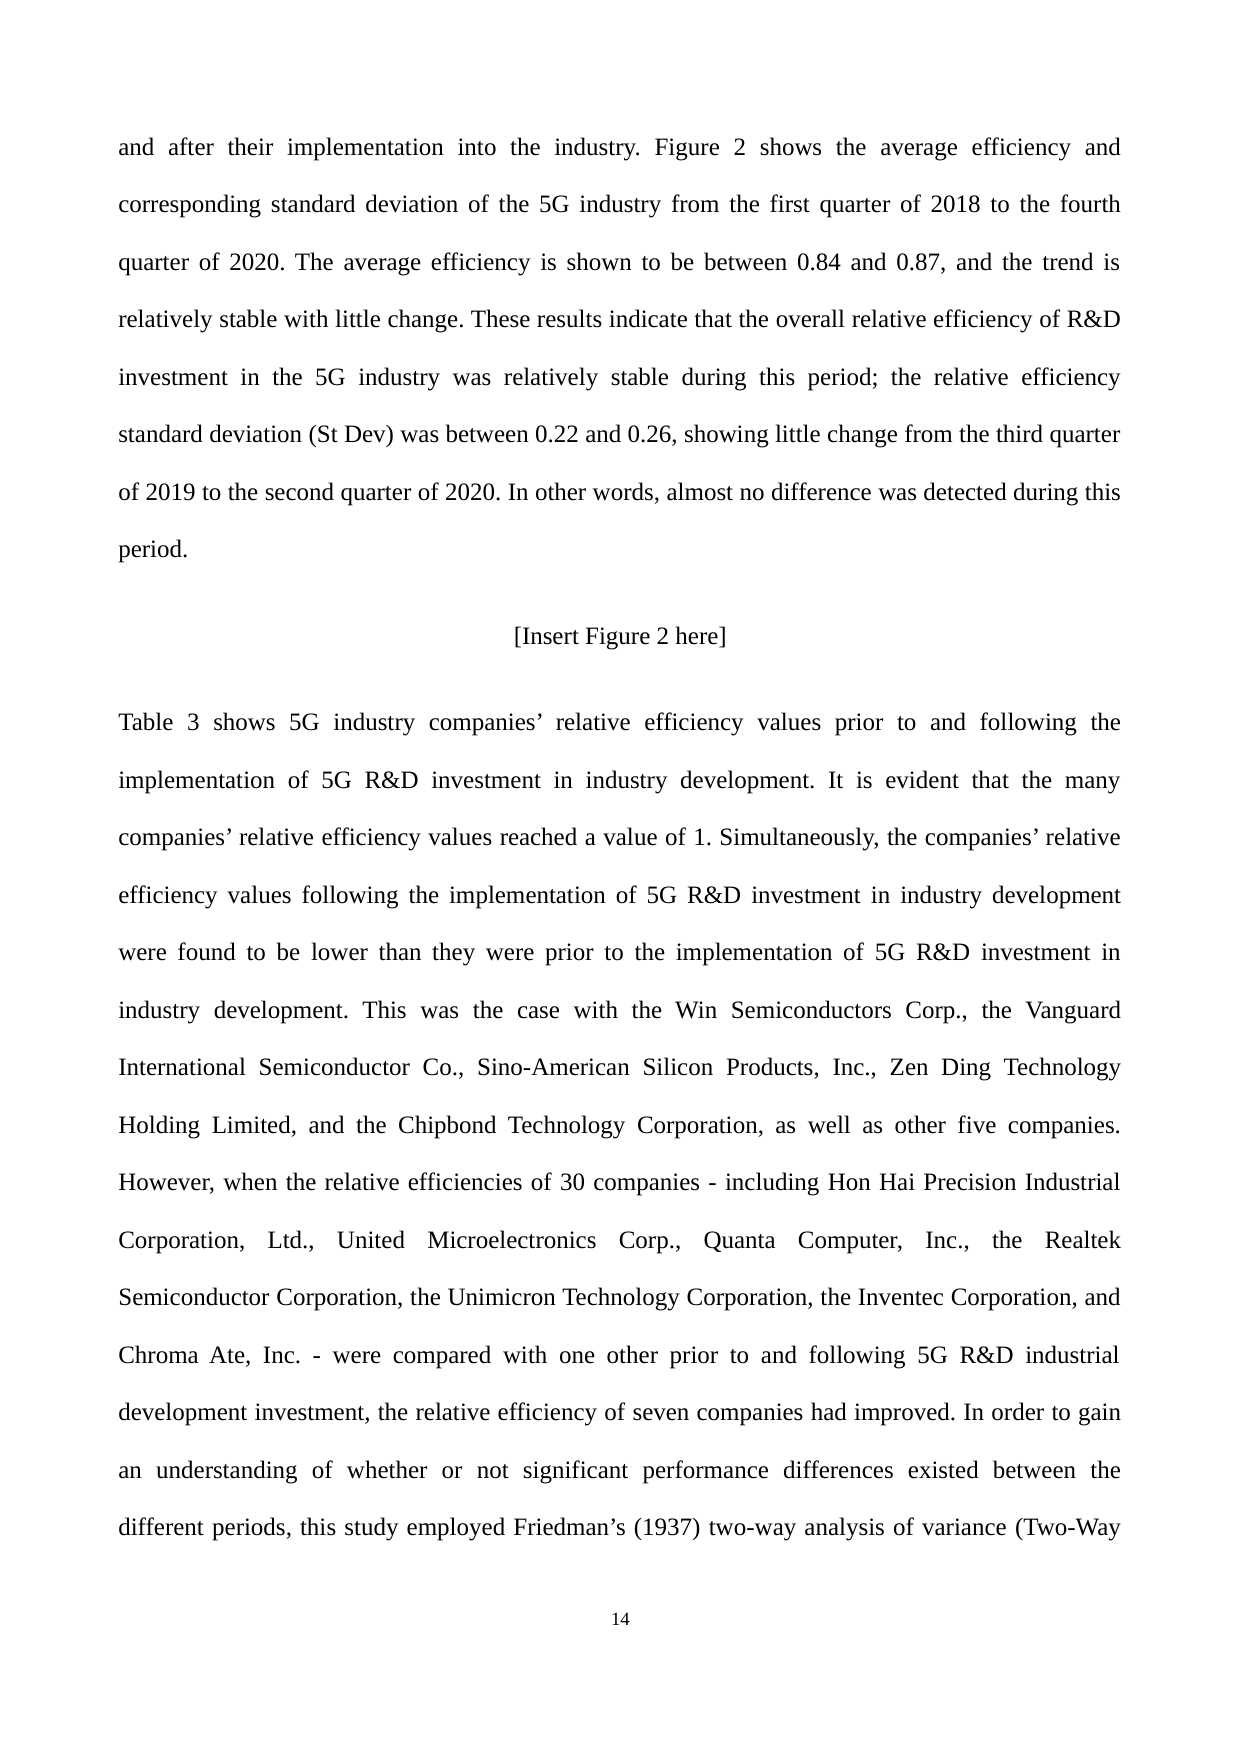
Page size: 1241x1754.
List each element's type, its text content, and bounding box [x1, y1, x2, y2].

text [Insert Figure 2 here] [118, 621, 1122, 649]
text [118, 132, 1122, 563]
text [118, 707, 1122, 1541]
